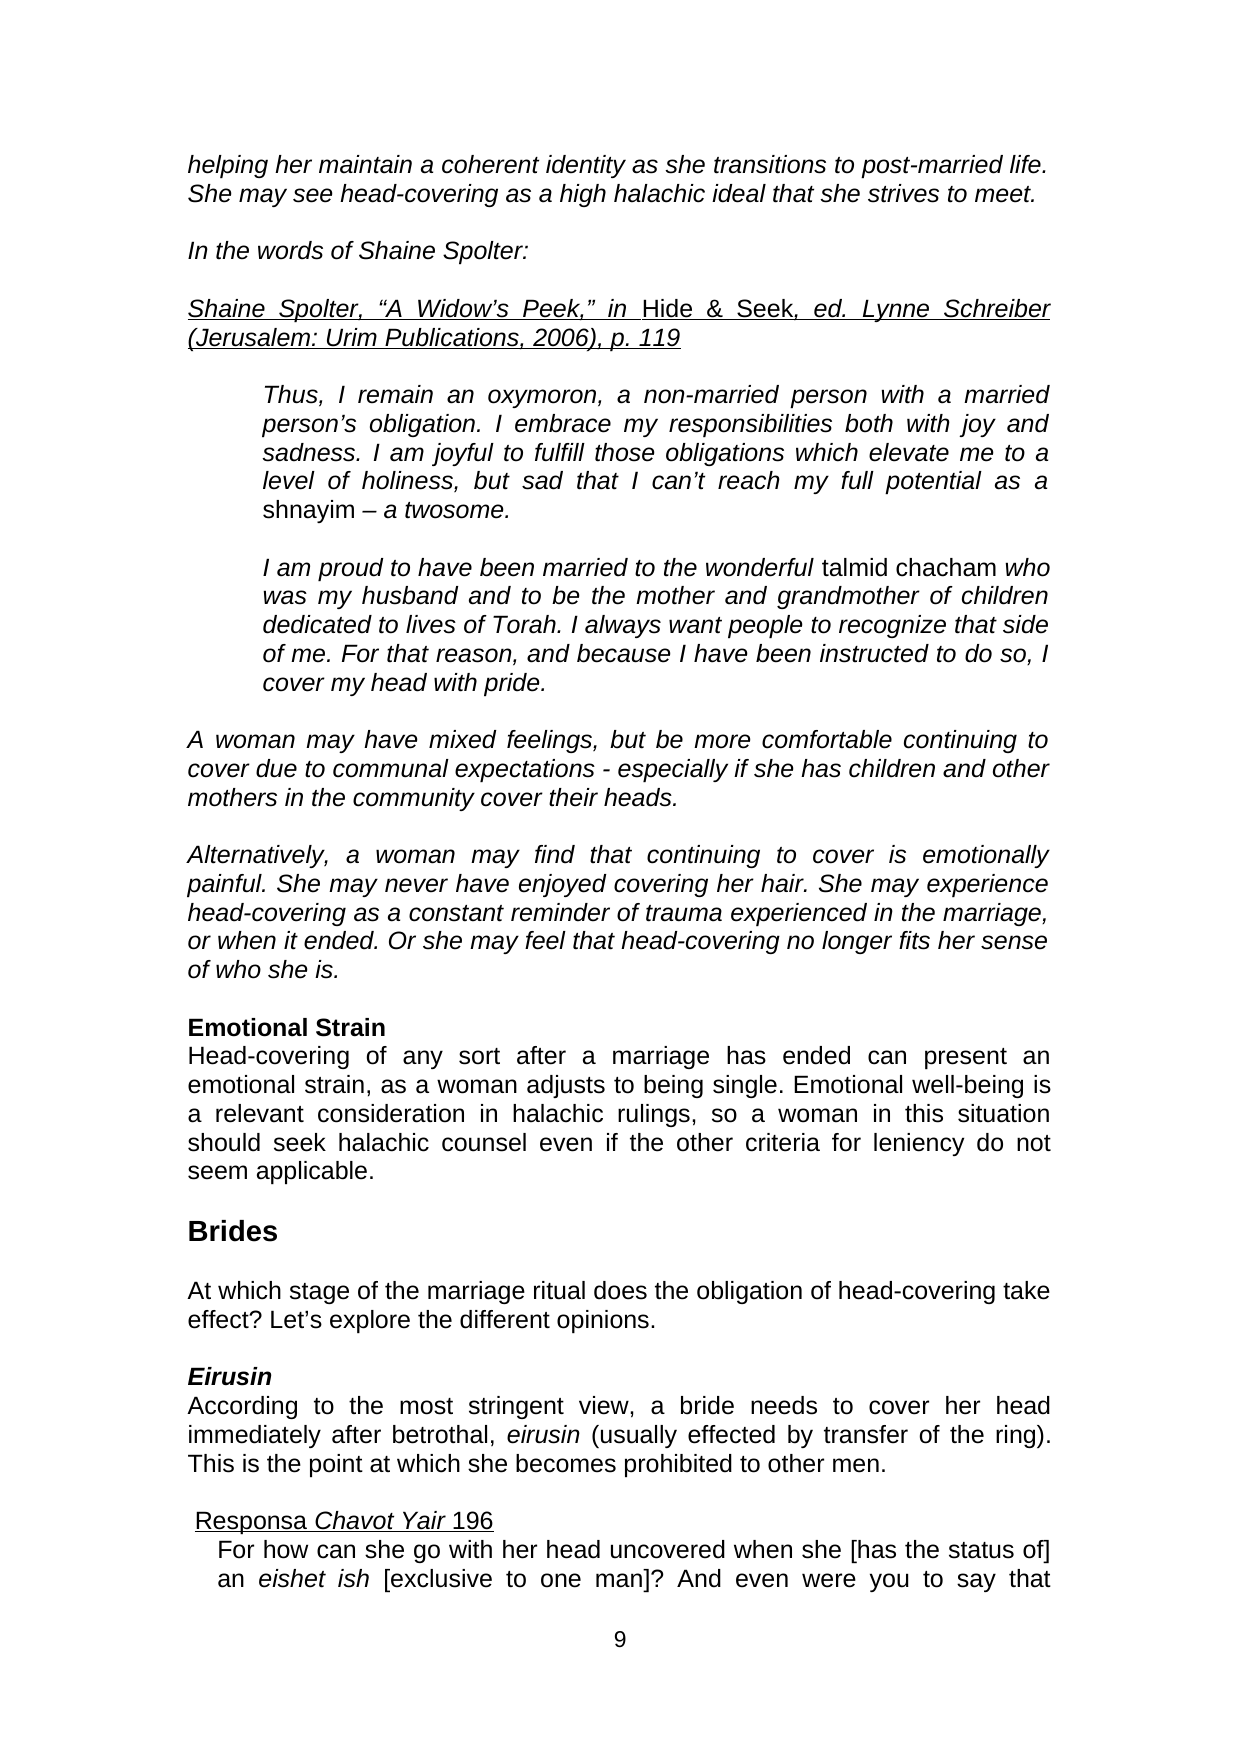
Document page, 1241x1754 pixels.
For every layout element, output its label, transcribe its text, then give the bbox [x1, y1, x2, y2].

text At which stage of the marriage ritual does the obligation of head-covering take effect? Let’s explore the different opinions. [187, 1276, 1053, 1333]
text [217, 1535, 1053, 1592]
text Thus, I remain an oxymoron, a non-married person with a married person’s obligation. I embrace my responsibilities both with joy and sadness. I am joyful to fulfill those obligations which elevate me to a level of holiness, but sad that I can’t reach my full potential as a shnayim – a twosome. [262, 380, 1053, 524]
text Alternatively, a woman may find that continuing to cover is emotionally painful. She may never have enjoyed covering her hair. She may experience head-covering as a constant reminder of trauma experienced in the marriage, or when it ended. Or she may feel that head-covering no longer fits her sense of who she is. [187, 840, 1053, 984]
text In the words of Shaine Spolter: [187, 236, 1053, 265]
text Eirusin [187, 1362, 1053, 1391]
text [187, 150, 1053, 207]
text Shaine Spolter, “A Widow’s Peek,” in Hide & Seek, ed. Lynne Schreiber (Jerusalem: Urim Publications, 2006), p. 119 [187, 294, 1053, 351]
text According to the most stringent view, a bride needs to cover her head immediately after betrothal, eirusin (usually effected by transfer of the ring). This is the point at which she becomes prohibited to other men. [187, 1391, 1053, 1477]
subtitle Brides [187, 1214, 1053, 1247]
text A woman may have mixed feelings, but be more comfortable continuing to cover due to communal expectations - especially if she has children and other mothers in the community cover their heads. [187, 725, 1053, 811]
text Head-covering of any sort after a marriage has ended can present an emotional strain, as a woman adjusts to being single. Emotional well-being is a relevant consideration in halachic rulings, so a woman in this situation should seek halachic counsel even if the other criteria for leniency do not seem applicable. [187, 1041, 1053, 1185]
text Emotional Strain [187, 1012, 1053, 1041]
text Responsa Chavot Yair 196 [187, 1506, 1053, 1535]
text I am proud to have been married to the wonderful talmid chacham who was my husband and to be the mother and grandmother of children dedicated to lives of Torah. I always want people to recognize that side of me. For that reason, and because I have been instructed to do so, I cover my head with pride. [262, 552, 1053, 696]
